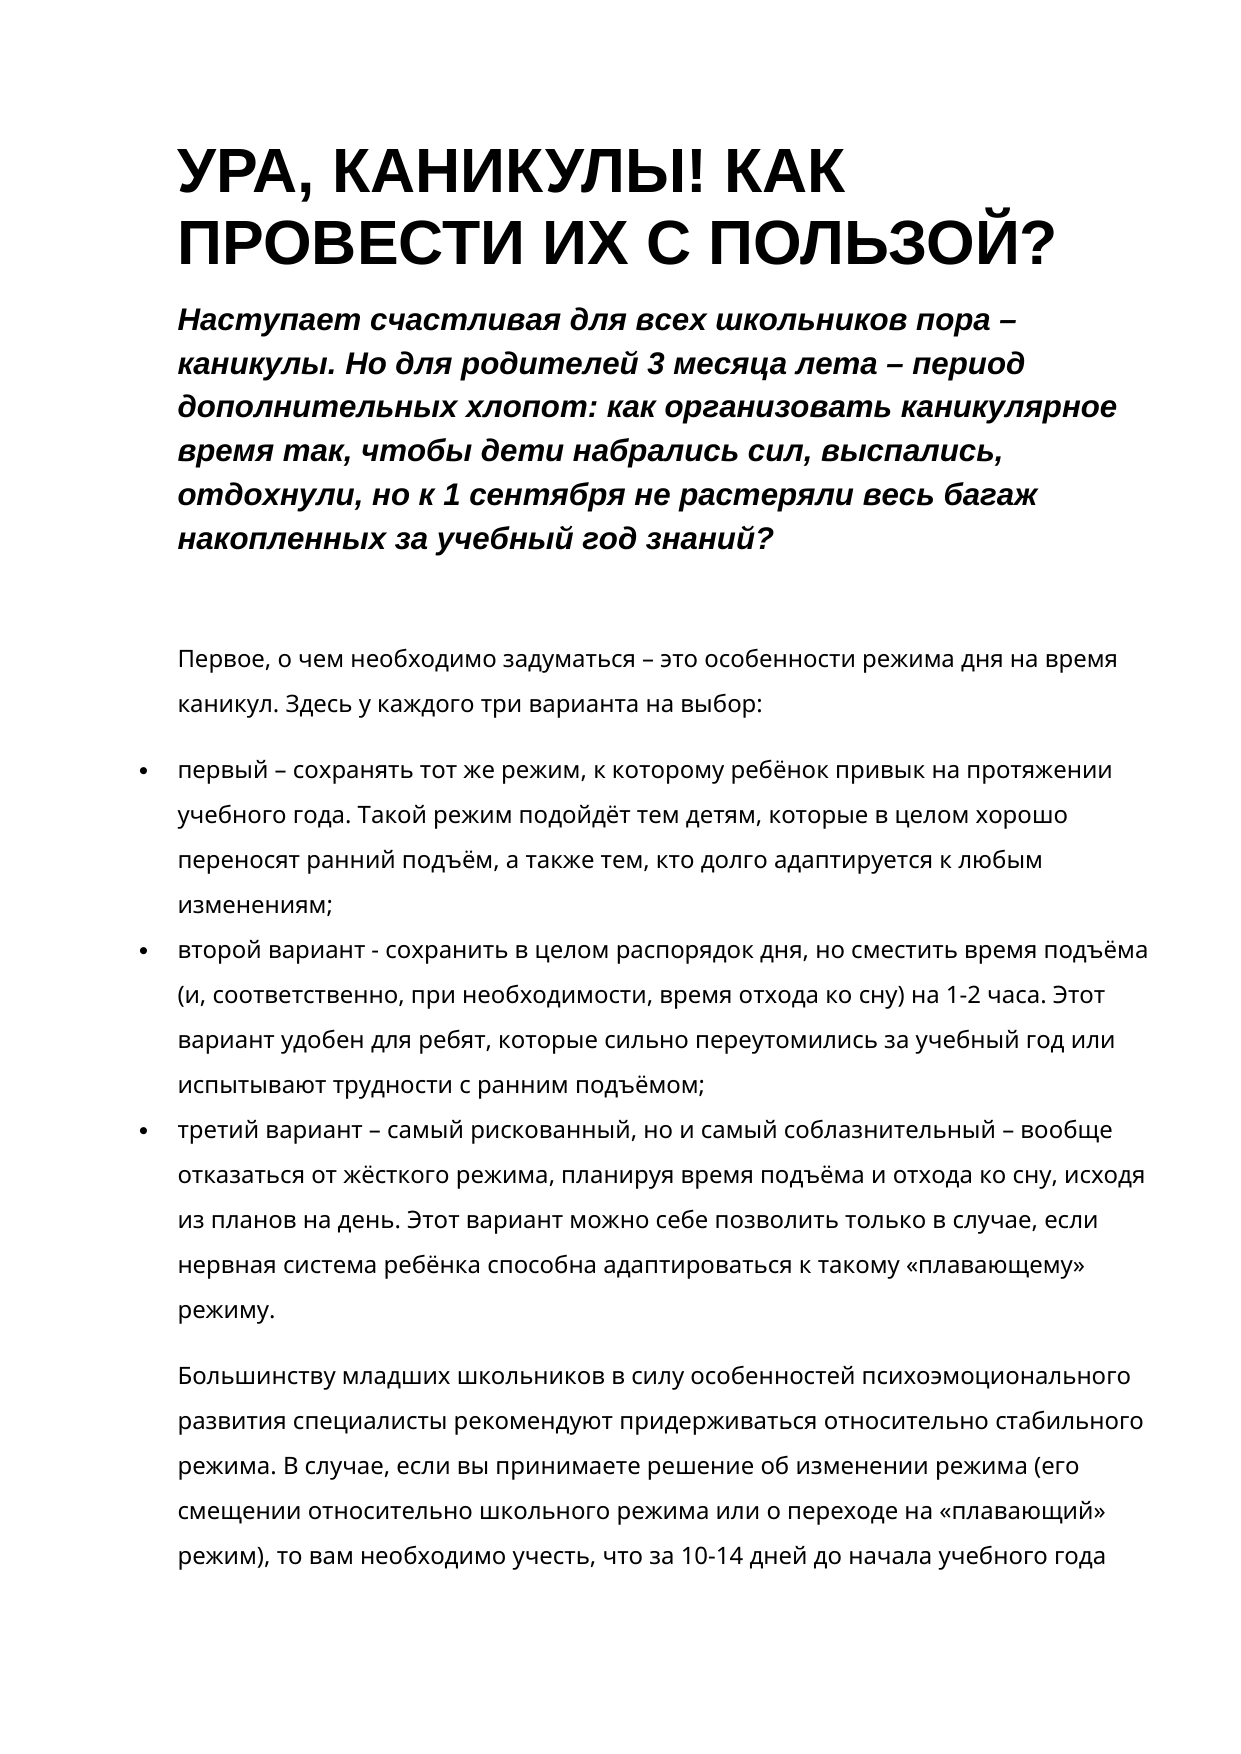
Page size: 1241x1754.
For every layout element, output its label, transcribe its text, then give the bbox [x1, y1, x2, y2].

text Первое, о чем необходимо задуматься – это особенности режима дня на время каникул. Здесь у каждого три варианта на выбор: [177, 630, 1152, 720]
text УРА, КАНИКУЛЫ! КАК ПРОВЕСТИ ИХ С ПОЛЬЗОЙ? [177, 134, 1152, 277]
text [177, 1347, 1152, 1572]
list второй вариант - сохранить в целом распорядок дня, но сместить время подъёма (и, соответственно, при необходимости, время отхода ко сну) на 1-2 часа. Этот вариант удобен для ребят, которые сильно переутомились за учебный год или испытывают трудности с ранним подъёмом; [140, 921, 1152, 1101]
list третий вариант – самый рискованный, но и самый соблазнительный – вообще отказаться от жёсткого режима, планируя время подъёма и отхода ко сну, исходя из планов на день. Этот вариант можно себе позволить только в случае, если нервная система ребёнка способна адаптироваться к такому «плавающему» режиму. [140, 1101, 1152, 1326]
list первый – сохранять тот же режим, к которому ребёнок привык на протяжении учебного года. Такой режим подойдёт тем детям, которые в целом хорошо переносят ранний подъём, а также тем, кто долго адаптируется к любым изменениям; [140, 741, 1152, 921]
text Наступает счастливая для всех школьников пора – каникулы. Но для родителей 3 месяца лета – период дополнительных хлопот: как организовать каникулярное время так, чтобы дети набрались сил, выспались, отдохнули, но к 1 сентября не растеряли весь багаж накопленных за учебный год знаний? [177, 293, 1152, 556]
